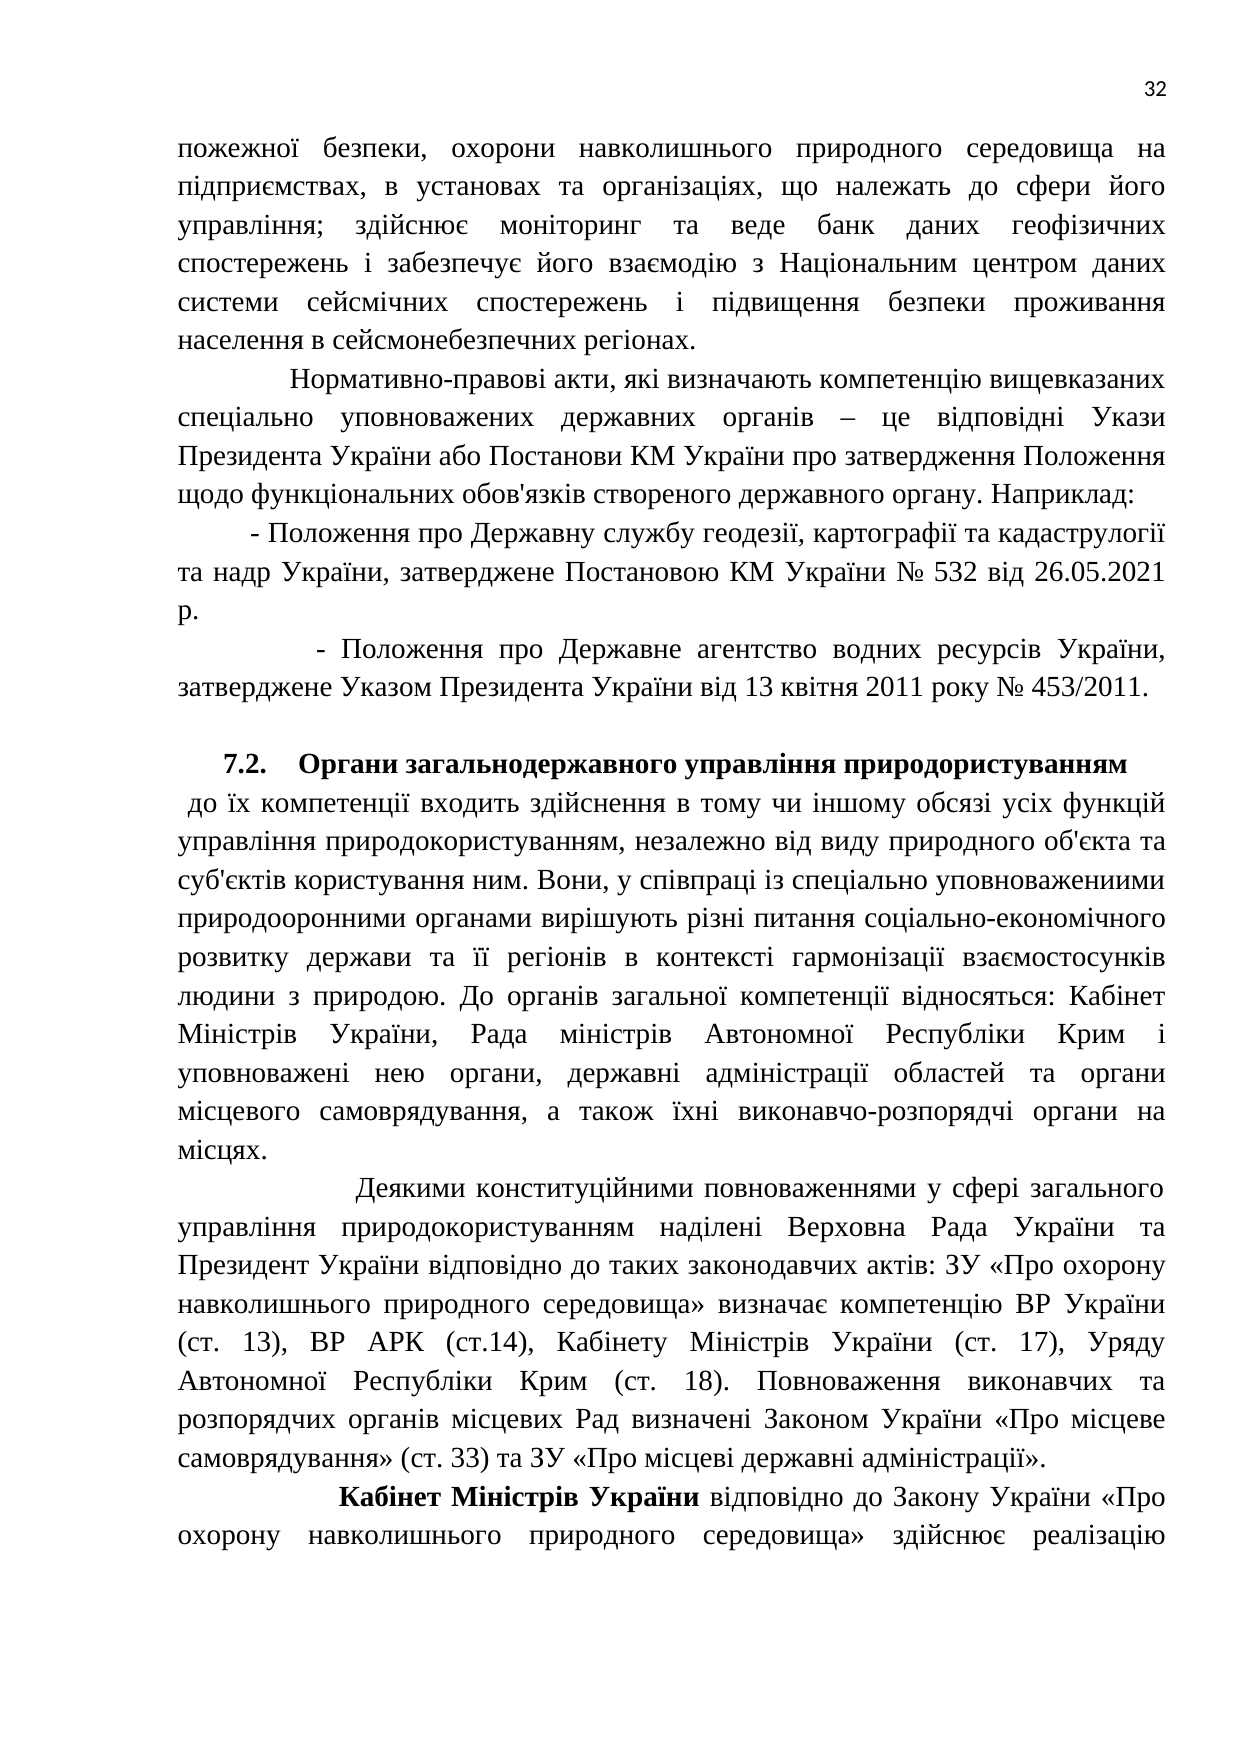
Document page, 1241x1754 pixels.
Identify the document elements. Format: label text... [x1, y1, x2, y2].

text до їх компетенції входить здійснення в тому чи іншому обсязі усіх функцій управління природокористуванням, незалежно від виду природного об'єкта та суб'єктів користування ним. Вони, у співпраці із спеціально уповноважениими природооронними органами вирішують різні питання соціально-економічного розвитку держави та її регіонів в контексті гармонізації взаємостосунків людини з природою. До органів загальної компетенції відносяться: Кабінет Міністрів України, Рада міністрів Автономної Республіки Крим і уповноважені нею органи, державні адміністрації областей та органи місцевого самоврядування, а також їхні виконавчо-розпорядчі органи на місцях. [177, 785, 1167, 1165]
text Деякими конституційними повноваженнями у сфері загального управління природокористуванням наділені Верховна Рада України та Президент України відповідно до таких законодавчих актів: ЗУ «Про охорону навколишнього природного середовища» визначає компетенцію ВР України (ст. 13), ВР АРК (ст.14), Кабінету Міністрів України (ст. 17), Уряду Автономної Республіки Крим (ст. 18). Повноваження виконавчих та розпорядчих органів місцевих Рад визначені Законом України «Про місцеве самоврядування» (ст. 33) та ЗУ «Про місцеві державні адміністрації». [177, 1170, 1167, 1474]
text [177, 130, 1167, 356]
text - Положення про Державне агентство водних ресурсів України, затверджене Указом Президента України від 13 квітня 2011 року № 453/2011. [177, 631, 1167, 703]
text Нормативно-правові акти, які визначають компетенцію вищевказаних спеціально уповноважених державних органів – це відповідні Укази Президента України або Постанови КМ України про затвердження Положення щодо функціональних обов'язків створеного державного органу. Наприклад: [177, 361, 1167, 510]
list Органи загальнодержавного управління природористуванням [185, 746, 1167, 780]
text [177, 1479, 1167, 1551]
text - Положення про Державну службу геодезії, картографії та кадаструлогії та надр України, затверджене Постановою КМ України № 532 від 26.05.2021 р. [177, 515, 1167, 626]
